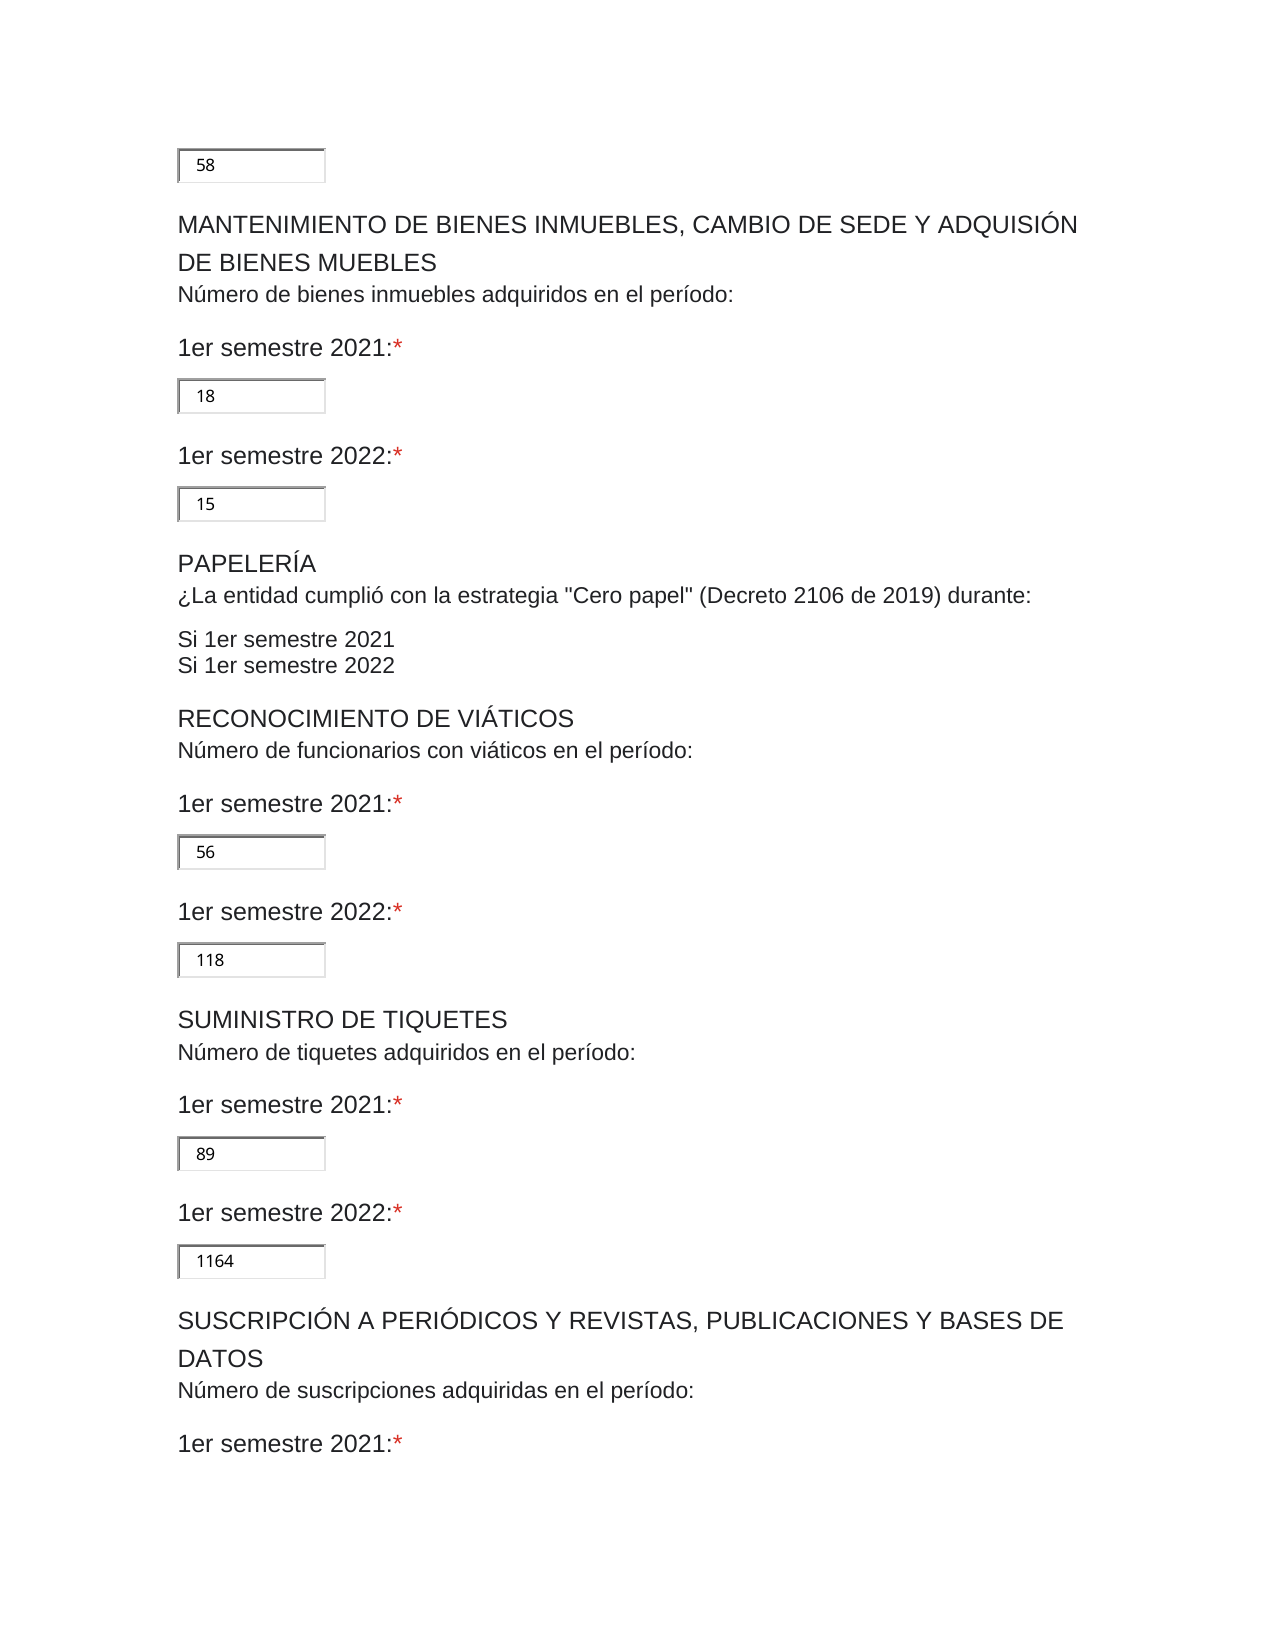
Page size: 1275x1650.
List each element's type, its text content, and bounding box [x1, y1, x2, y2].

text Si 1er semestre 2022 [177, 652, 1098, 678]
text 1er semestre 2021:* [177, 1082, 1098, 1119]
text 1er semestre 2022:* [177, 432, 1098, 470]
text 1er semestre 2021:* [177, 780, 1098, 818]
text Número de suscripciones adquiridas en el período: [177, 1372, 1098, 1404]
text 1er semestre 2022:* [177, 1189, 1098, 1227]
text RECONOCIMIENTO DE VIÁTICOS [177, 695, 1098, 732]
text 1er semestre 2021:* [177, 1420, 1098, 1458]
text Número de bienes inmuebles adquiridos en el período: [177, 276, 1098, 308]
text PAPELERÍA [177, 540, 1098, 578]
text 1er semestre 2022:* [177, 888, 1098, 926]
text Si 1er semestre 2021 [177, 626, 1098, 652]
text 1er semestre 2021:* [177, 324, 1098, 362]
text Número de tiquetes adquiridos en el período: [177, 1034, 1098, 1065]
text ¿La entidad cumplió con la estrategia "Cero papel" (Decreto 2106 de 2019) durante: [177, 578, 1098, 609]
text SUMINISTRO DE TIQUETES [177, 996, 1098, 1034]
text SUSCRIPCIÓN A PERIÓDICOS Y REVISTAS, PUBLICACIONES Y BASES DE DATOS [177, 1297, 1098, 1372]
text MANTENIMIENTO DE BIENES INMUEBLES, CAMBIO DE SEDE Y ADQUISIÓN DE BIENES MUEBLES [177, 201, 1098, 276]
text Número de funcionarios con viáticos en el período: [177, 732, 1098, 764]
